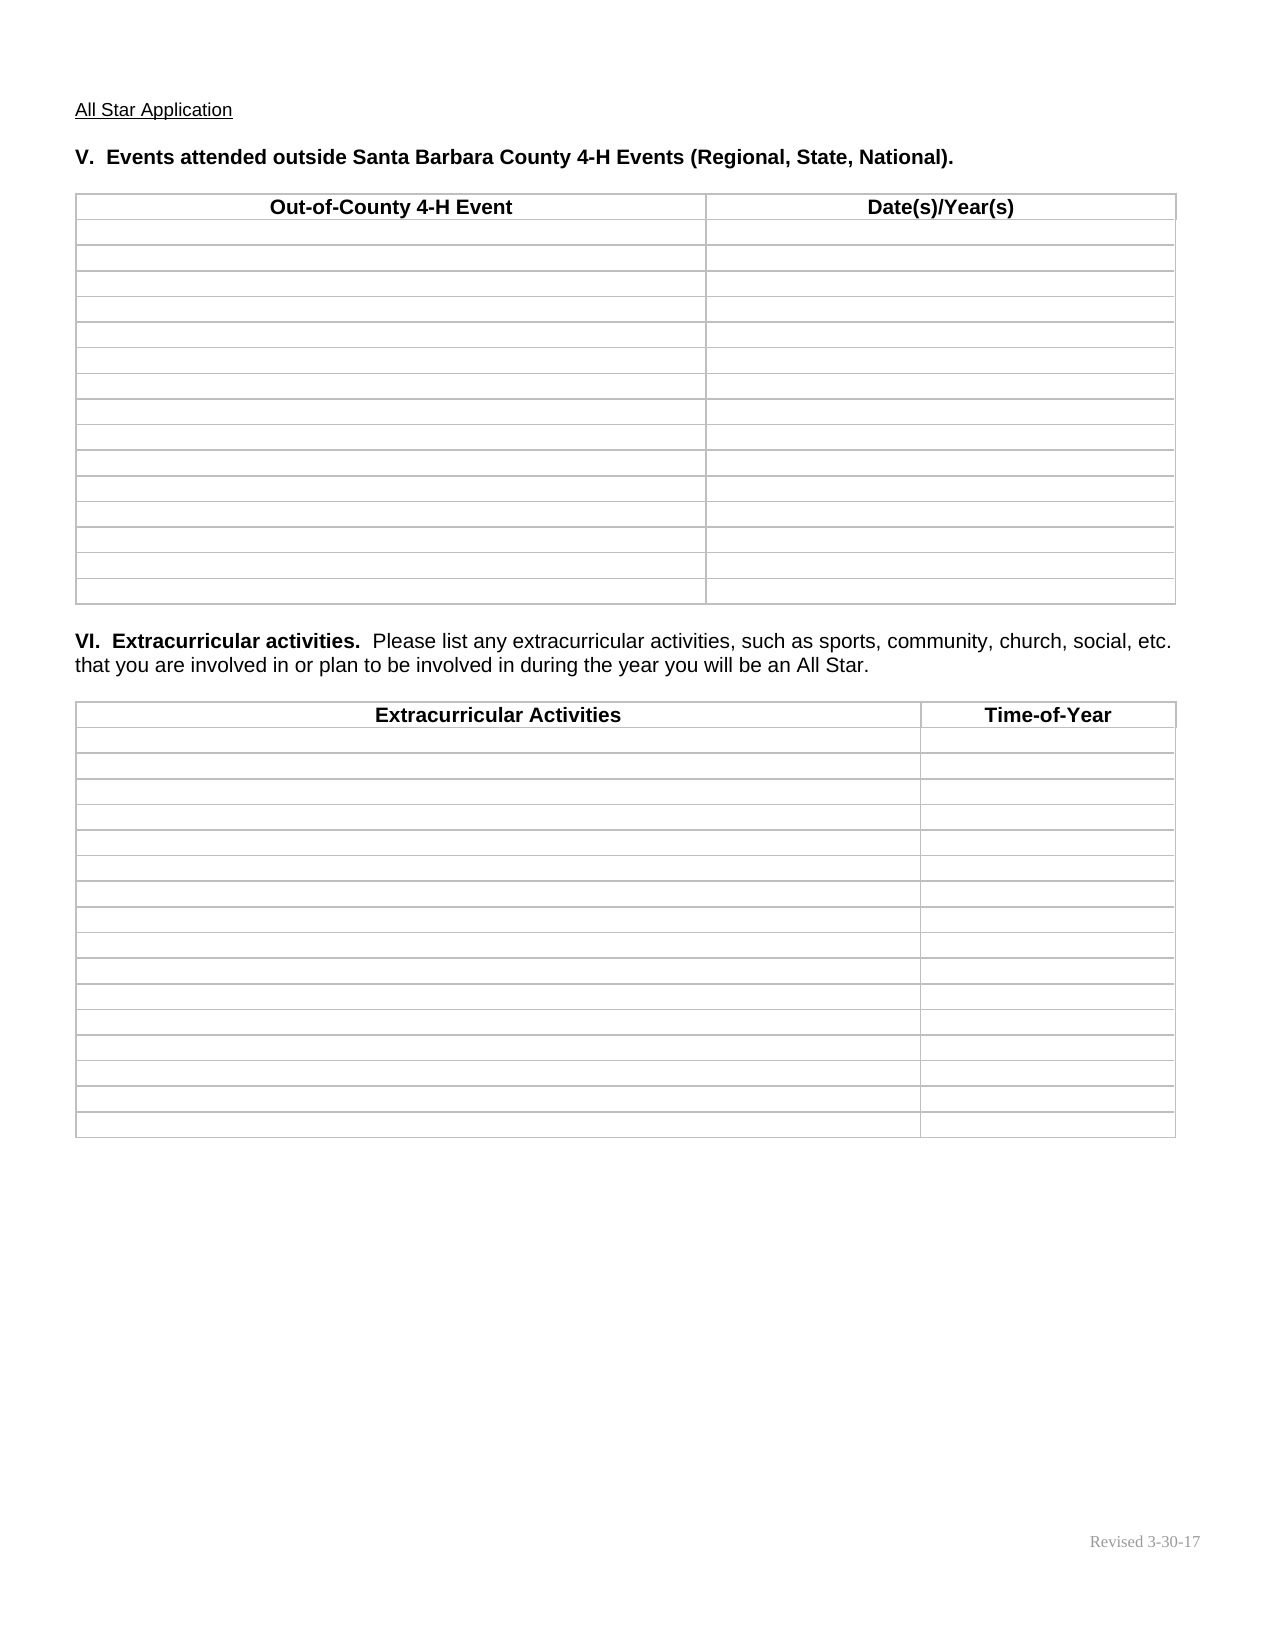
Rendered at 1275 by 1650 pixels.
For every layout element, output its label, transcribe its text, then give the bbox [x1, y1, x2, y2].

text VI. Extracurricular activities. Please list any extracurricular activities, such as sports, community, church, social, etc. that you are involved in or plan to be involved in during the year you will be an All Star. [75, 629, 1200, 677]
table_cell [707, 219, 1175, 244]
text V. Events attended outside Santa Barbara County 4-H Events (Regional, State, National). [75, 145, 1200, 169]
table_cell [77, 477, 705, 501]
table_cell [707, 578, 1175, 603]
table_cell [921, 1009, 1175, 1034]
table_cell [77, 220, 705, 244]
table_cell [77, 246, 705, 270]
table_cell [921, 932, 1175, 957]
table_cell [77, 425, 705, 449]
table_cell [77, 728, 920, 752]
table_cell [77, 297, 705, 321]
table_cell [77, 1036, 920, 1060]
table_cell [921, 906, 1175, 932]
table_cell [77, 882, 920, 906]
table_cell [707, 296, 1175, 321]
table_cell [921, 778, 1175, 803]
table_cell [921, 804, 1175, 829]
table_cell [77, 451, 705, 475]
table_cell [707, 526, 1175, 552]
table_cell [921, 1034, 1175, 1060]
table_cell [707, 321, 1175, 347]
table_cell [77, 528, 705, 552]
table_cell [77, 400, 705, 424]
table_cell [707, 501, 1175, 526]
table_cell [707, 244, 1175, 270]
table_header Time-of-Year [922, 703, 1175, 727]
table_cell [77, 805, 920, 829]
table_header Out-of-County 4-H Event [77, 195, 705, 219]
table_cell [921, 957, 1175, 983]
table_cell [921, 1060, 1175, 1085]
table_cell [77, 323, 705, 347]
table_cell [921, 829, 1175, 855]
table_header Date(s)/Year(s) [707, 195, 1175, 219]
table_cell [77, 272, 705, 296]
table_cell [77, 831, 920, 855]
table_cell [77, 985, 920, 1008]
table_cell [77, 933, 920, 957]
table_cell [707, 373, 1175, 398]
table_cell [707, 347, 1175, 372]
table_cell [921, 1085, 1175, 1111]
table_cell [77, 1010, 920, 1034]
table_cell [77, 780, 920, 803]
table_cell [77, 856, 920, 880]
table_cell [77, 1087, 920, 1111]
table_cell [77, 502, 705, 526]
table_cell [77, 908, 920, 932]
table_cell [707, 424, 1175, 449]
table_cell [707, 398, 1175, 424]
table_header Extracurricular Activities [77, 703, 920, 727]
table_cell [707, 449, 1175, 475]
table_cell [77, 553, 705, 577]
table_cell [707, 552, 1175, 577]
table_cell [77, 579, 705, 603]
table_cell [77, 1113, 920, 1137]
table_cell [921, 1111, 1175, 1137]
text All Star Application [75, 99, 1200, 121]
table_cell [707, 475, 1175, 501]
table_cell [921, 880, 1175, 906]
table_cell [77, 374, 705, 398]
table_cell [77, 1061, 920, 1085]
table_cell [77, 959, 920, 983]
table_cell [77, 348, 705, 372]
table_cell [921, 855, 1175, 880]
table_cell [921, 727, 1175, 752]
table_cell [707, 270, 1175, 296]
table_cell [921, 983, 1175, 1008]
table_cell [921, 752, 1175, 778]
table_cell [77, 754, 920, 778]
